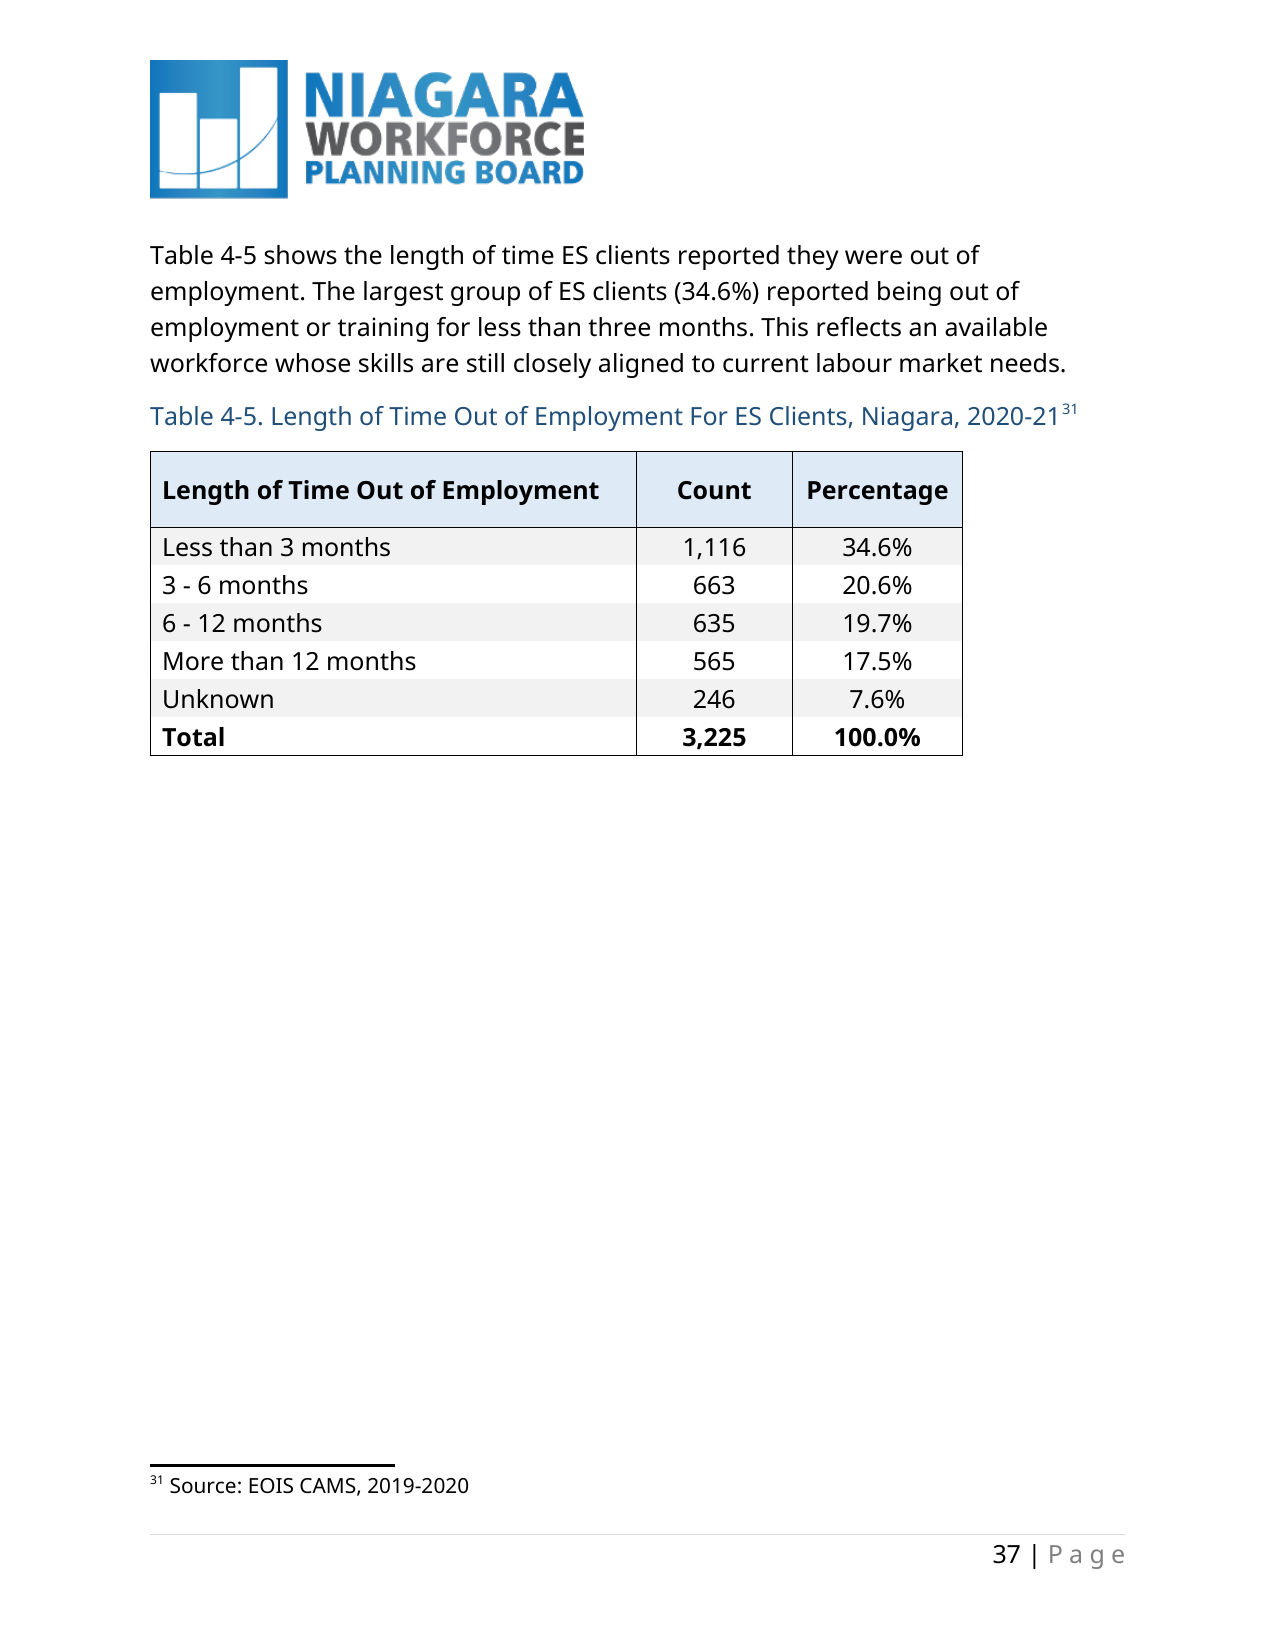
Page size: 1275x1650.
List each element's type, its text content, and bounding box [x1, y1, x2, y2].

table_cell Unknown [151, 679, 636, 717]
table_cell Less than 3 months [151, 528, 636, 565]
table_cell 246 [637, 679, 792, 717]
table_cell 565 [637, 641, 792, 679]
table_cell 17.5% [793, 641, 962, 679]
text Table 4-5 shows the length of time ES clients reported they were out of employment. The largest group of ES clients (34.6%) reported being out of employment or training for less than three months. This reflects an available workforce whose skills are still closely aligned to current labour market needs. [150, 238, 1125, 380]
table_cell 6 - 12 months [151, 603, 636, 641]
table_cell More than 12 months [151, 641, 636, 679]
table_cell 3 - 6 months [151, 565, 636, 603]
table_cell 663 [637, 565, 792, 603]
table_cell 635 [637, 603, 792, 641]
table_cell Total [151, 718, 636, 755]
table_cell 7.6% [793, 679, 962, 717]
table_header Length of Time Out of Employment [151, 452, 636, 527]
table_cell 34.6% [793, 528, 962, 565]
table_cell 20.6% [793, 565, 962, 603]
table_cell 19.7% [793, 603, 962, 641]
table_cell 1,116 [637, 528, 792, 565]
picture [150, 60, 584, 204]
table_header Count [637, 452, 792, 527]
table_header Percentage [793, 452, 962, 527]
table_cell 3,225 [637, 718, 792, 755]
table_cell 100.0% [793, 718, 962, 755]
text Table 4-5. Length of Time Out of Employment For ES Clients, Niagara, 2020-21 [150, 398, 1125, 433]
